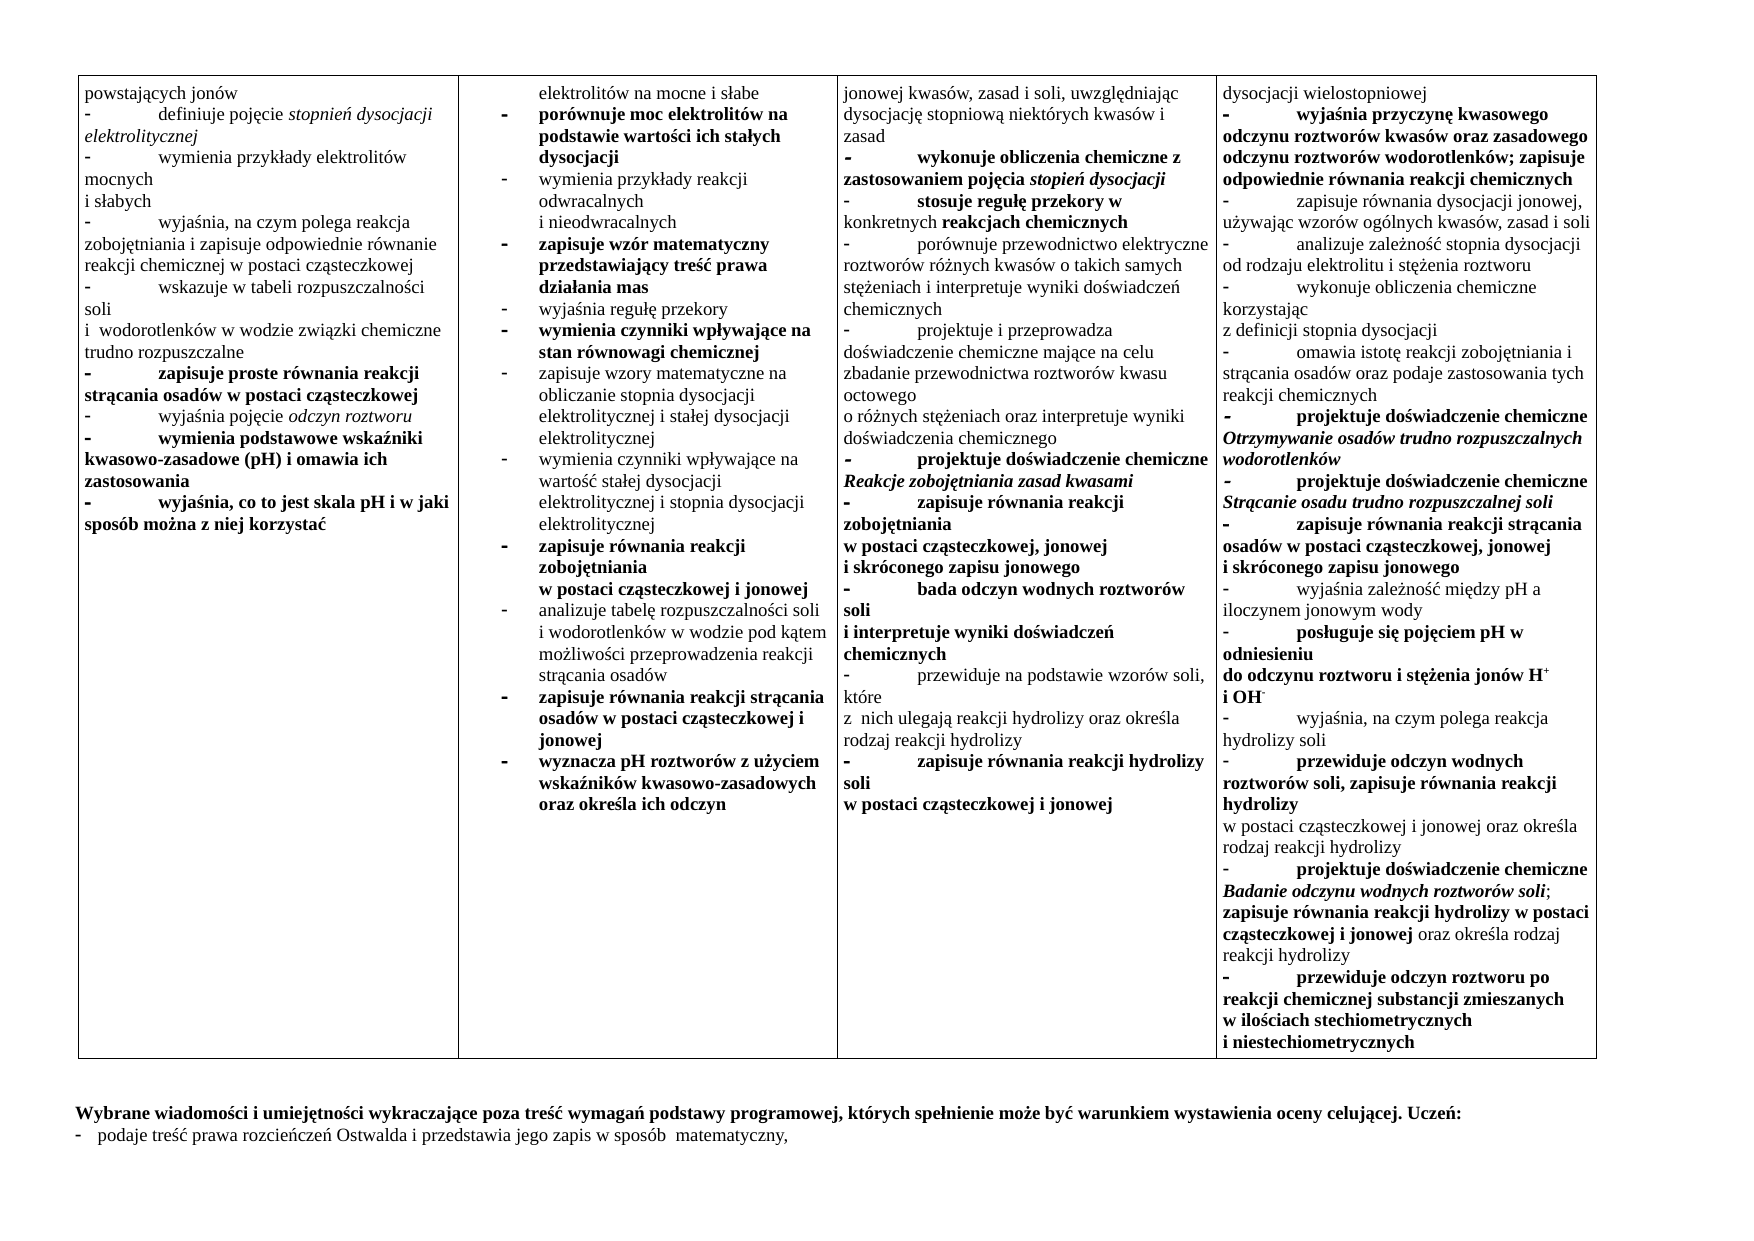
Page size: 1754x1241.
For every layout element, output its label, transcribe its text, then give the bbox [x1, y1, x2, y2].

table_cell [79, 76, 458, 1058]
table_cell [459, 76, 837, 1058]
text Wybrane wiadomości i umiejętności wykraczające poza treść wymagań podstawy programowej, których spełnienie może być warunkiem wystawienia oceny celującej. Uczeń: [75, 1102, 1679, 1123]
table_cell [1217, 76, 1596, 1058]
list podaje treść prawa rozcieńczeń Ostwalda i przedstawia jego zapis w sposób matematyczny, [75, 1123, 1679, 1145]
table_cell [838, 76, 1216, 1058]
